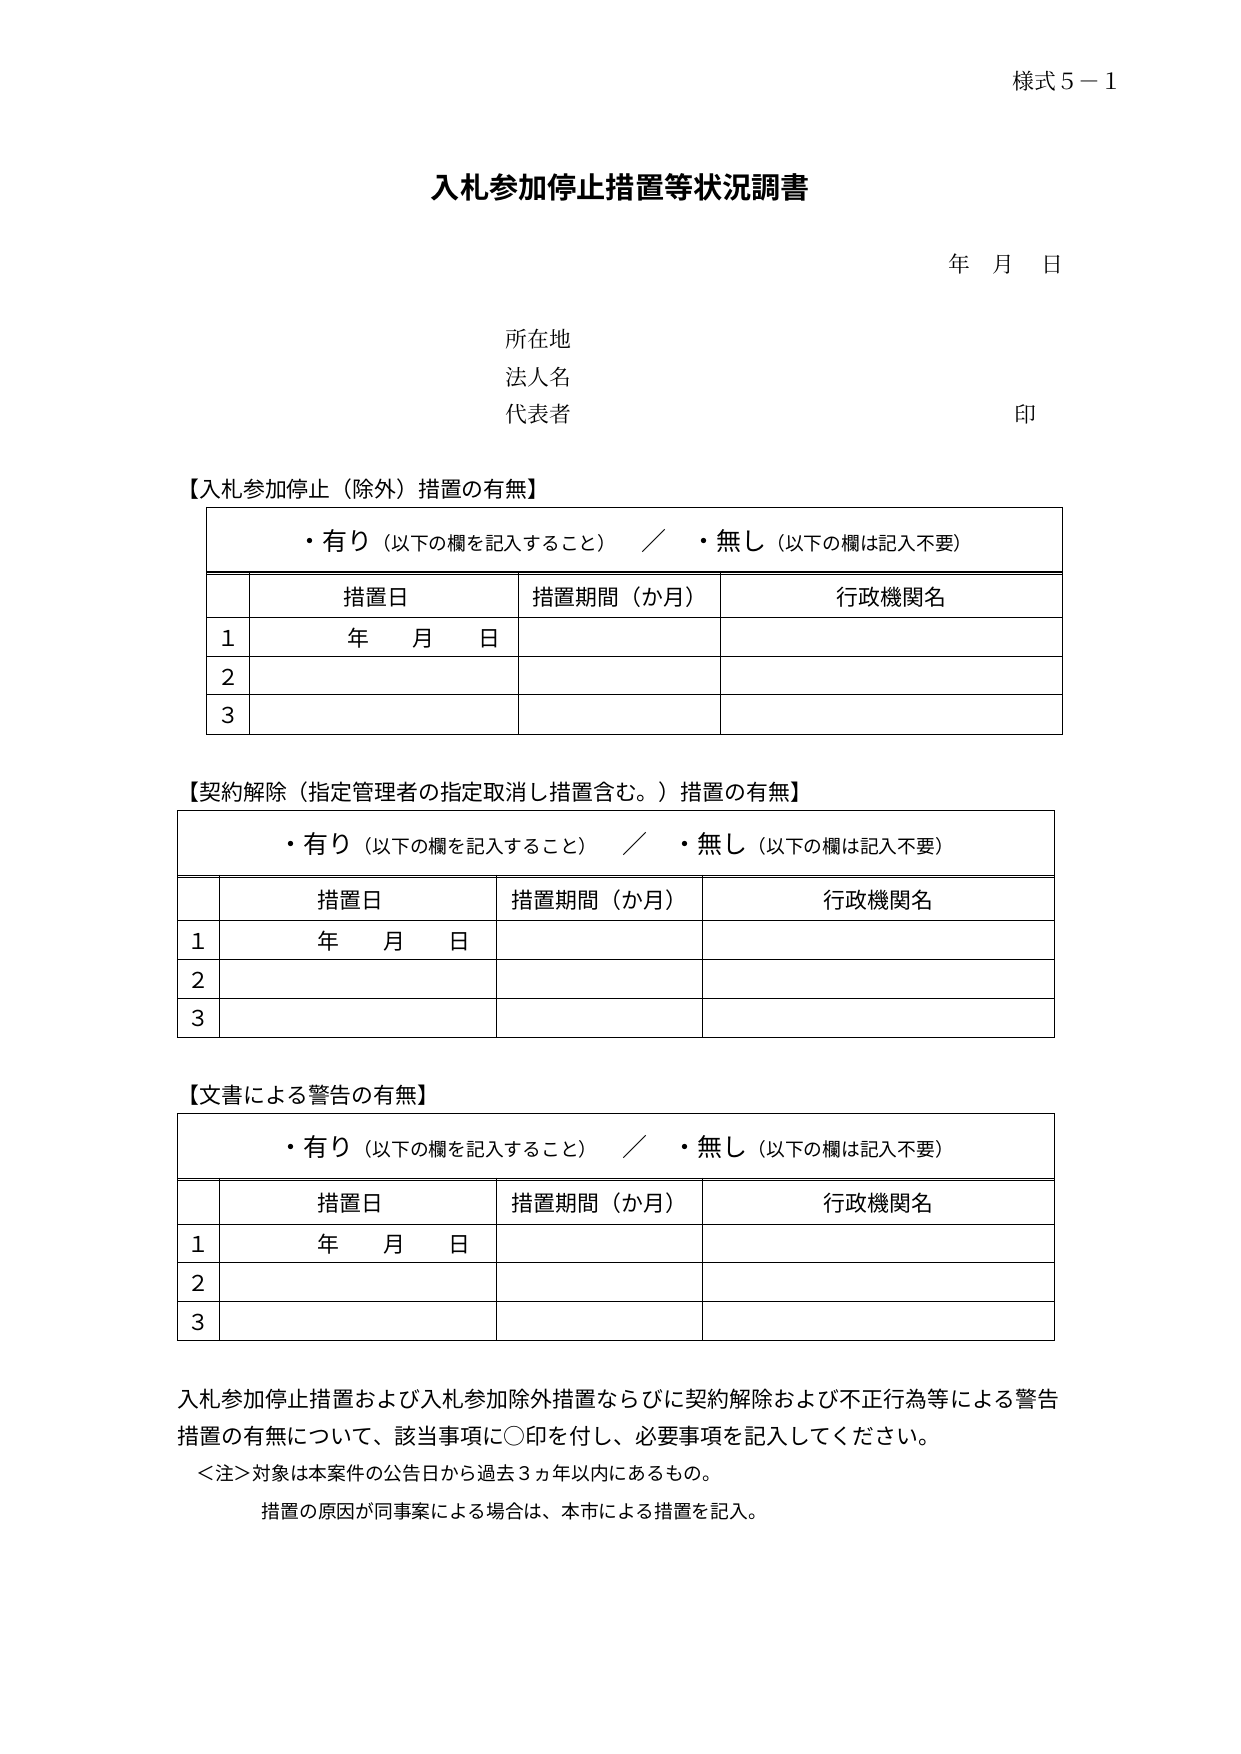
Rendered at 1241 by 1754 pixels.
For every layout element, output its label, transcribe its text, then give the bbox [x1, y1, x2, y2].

table_cell 措置期間（か月） [497, 1181, 702, 1223]
table_cell 行政機関名 [703, 878, 1054, 920]
table_cell 措置日 [220, 878, 496, 920]
text 入札参加停止措置および入札参加除外措置ならびに契約解除および不正行為等による警告措置の有無について、該当事項に○印を付し、必要事項を記入してください。 [177, 1379, 1063, 1454]
table_cell 措置期間（か月） [519, 575, 720, 617]
table_cell [207, 575, 249, 617]
table_header ・有り（以下の欄を記入すること） ／ ・無し（以下の欄は記入不要） [178, 1114, 1054, 1178]
text 年 月 日 [177, 244, 1063, 282]
table_cell [220, 999, 496, 1037]
text 【契約解除（指定管理者の指定取消し措置含む。）措置の有無】 [177, 772, 1063, 810]
text 【文書による警告の有無】 [177, 1076, 1063, 1113]
table_cell ３ [207, 695, 249, 734]
table_cell [497, 1225, 702, 1262]
table_cell [497, 1302, 702, 1340]
table_cell [703, 921, 1054, 959]
table_cell [703, 1263, 1054, 1301]
table_cell [178, 878, 219, 920]
table_cell 年 月 日 [220, 1225, 496, 1262]
table_cell [220, 1263, 496, 1301]
table_cell [721, 618, 1062, 656]
table_cell 年 月 日 [250, 618, 518, 656]
table_cell [178, 1181, 219, 1223]
table_cell ２ [178, 960, 219, 997]
table_cell 行政機関名 [721, 575, 1062, 617]
table_cell [721, 695, 1062, 734]
table_cell ２ [178, 1263, 219, 1301]
text 代表者 印 [177, 394, 1063, 432]
table_cell １ [178, 921, 219, 959]
table_cell [250, 657, 518, 694]
table_cell 行政機関名 [703, 1181, 1054, 1223]
table_cell １ [207, 618, 249, 656]
text 入札参加停止措置等状況調書 [177, 164, 1063, 207]
table_cell [703, 999, 1054, 1037]
table_cell [250, 695, 518, 734]
table_cell [220, 1302, 496, 1340]
table_cell ３ [178, 999, 219, 1037]
table_cell [519, 618, 720, 656]
table_cell [519, 695, 720, 734]
table_header ・有り（以下の欄を記入すること） ／ ・無し（以下の欄は記入不要） [178, 811, 1054, 874]
text 法人名 [177, 357, 1063, 394]
table_cell ２ [207, 657, 249, 694]
table_cell [703, 960, 1054, 997]
table_cell 措置日 [220, 1181, 496, 1223]
table_cell [497, 1263, 702, 1301]
table_cell 年 月 日 [220, 921, 496, 959]
table_cell 措置期間（か月） [497, 878, 702, 920]
table_cell [703, 1302, 1054, 1340]
table_header ・有り（以下の欄を記入すること） ／ ・無し（以下の欄は記入不要） [207, 508, 1062, 571]
text ＜注＞対象は本案件の公告日から過去３ヵ年以内にあるもの。 [177, 1454, 1063, 1491]
table_cell [497, 960, 702, 997]
table_cell [519, 657, 720, 694]
table_cell 措置日 [250, 575, 518, 617]
table_cell [497, 999, 702, 1037]
text 所在地 [177, 319, 1063, 357]
text 措置の原因が同事案による場合は、本市による措置を記入。 [243, 1491, 1055, 1529]
table_cell ３ [178, 1302, 219, 1340]
table_cell １ [178, 1225, 219, 1262]
table_cell [220, 960, 496, 997]
table_cell [703, 1225, 1054, 1262]
table_cell [721, 657, 1062, 694]
table_cell [497, 921, 702, 959]
text 【入札参加停止（除外）措置の有無】 [177, 469, 1063, 507]
